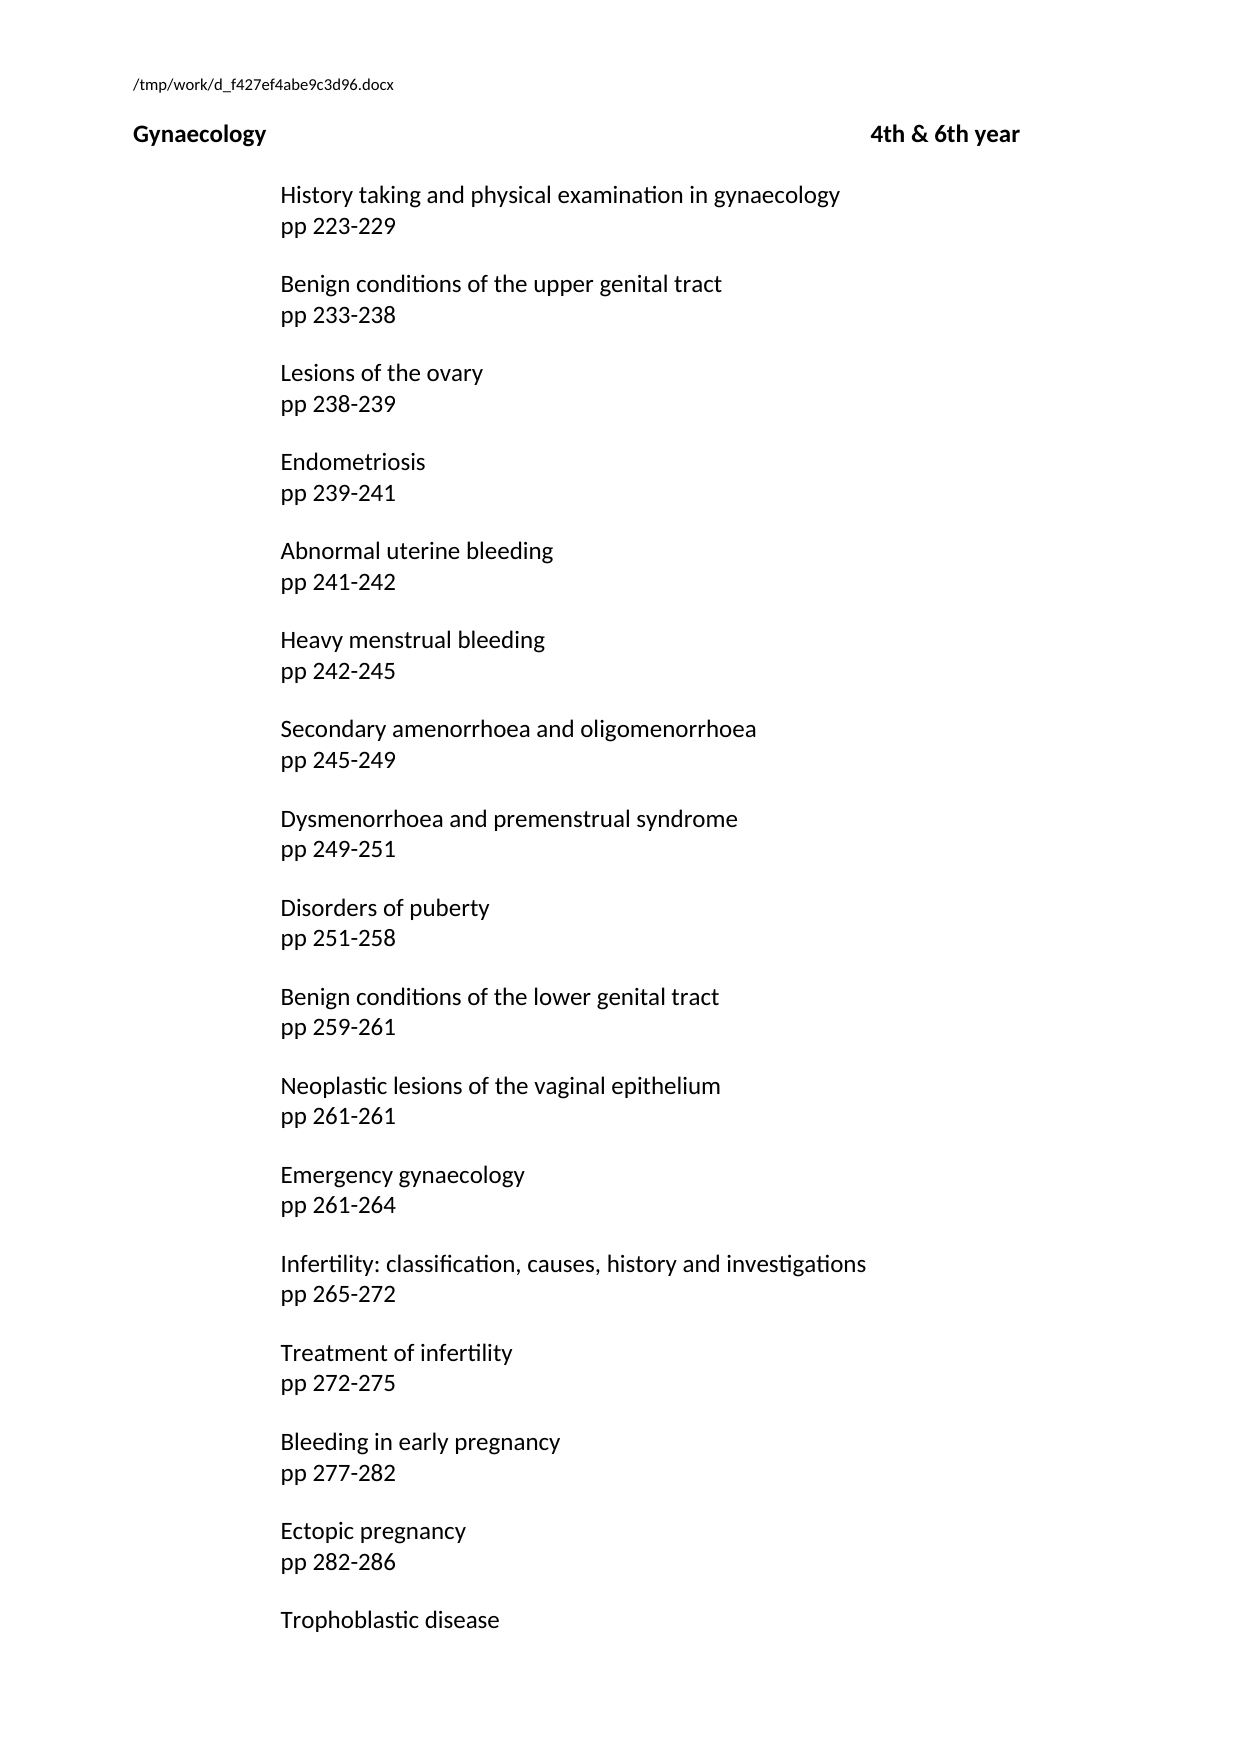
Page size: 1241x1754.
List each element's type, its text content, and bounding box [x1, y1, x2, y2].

text pp 277-282 [251, 1457, 1167, 1487]
text Lesions of the ovary [251, 357, 1167, 388]
text Heavy menstrual bleeding [251, 624, 1167, 655]
text History taking and physical examination in gynaecology [207, 179, 1167, 210]
text Ectopic pregnancy [251, 1515, 1167, 1546]
text pp 239-241 [251, 477, 1167, 507]
text pp 261-264 [251, 1189, 1167, 1220]
text pp 265-272 [251, 1278, 1167, 1309]
text pp 272-275 [251, 1368, 1167, 1398]
text Secondary amenorrhoea and oligomenorrhoea [251, 714, 1167, 744]
text Neoplastic lesions of the vaginal epithelium [251, 1070, 1167, 1100]
text pp 233-238 [251, 299, 1167, 329]
text Dysmenorrhoea and premenstrual syndrome [251, 803, 1167, 833]
text Abnormal uterine bleeding [251, 536, 1167, 566]
text pp 223-229 [251, 210, 1167, 240]
text pp 249-251 [251, 833, 1167, 864]
text Gynaecology 4th & 6th year [133, 118, 1167, 149]
text pp 251-258 [251, 922, 1167, 953]
text Benign conditions of the lower genital tract [251, 981, 1167, 1011]
text pp 261-261 [251, 1100, 1167, 1131]
text pp 245-249 [251, 744, 1167, 775]
text pp 238-239 [251, 388, 1167, 418]
text Endometriosis [251, 446, 1167, 477]
text Trophoblastic disease [251, 1604, 1167, 1635]
text pp 241-242 [251, 566, 1167, 597]
text Disorders of puberty [251, 892, 1167, 922]
text pp 242-245 [251, 655, 1167, 686]
text pp 259-261 [251, 1011, 1167, 1042]
text Emergency gynaecology [251, 1159, 1167, 1189]
text Infertility: classification, causes, history and investigations [251, 1248, 1167, 1278]
text Bleeding in early pregnancy [251, 1426, 1167, 1457]
text Benign conditions of the upper genital tract [251, 268, 1167, 299]
text Treatment of infertility [251, 1337, 1167, 1368]
text pp 282-286 [251, 1546, 1167, 1576]
